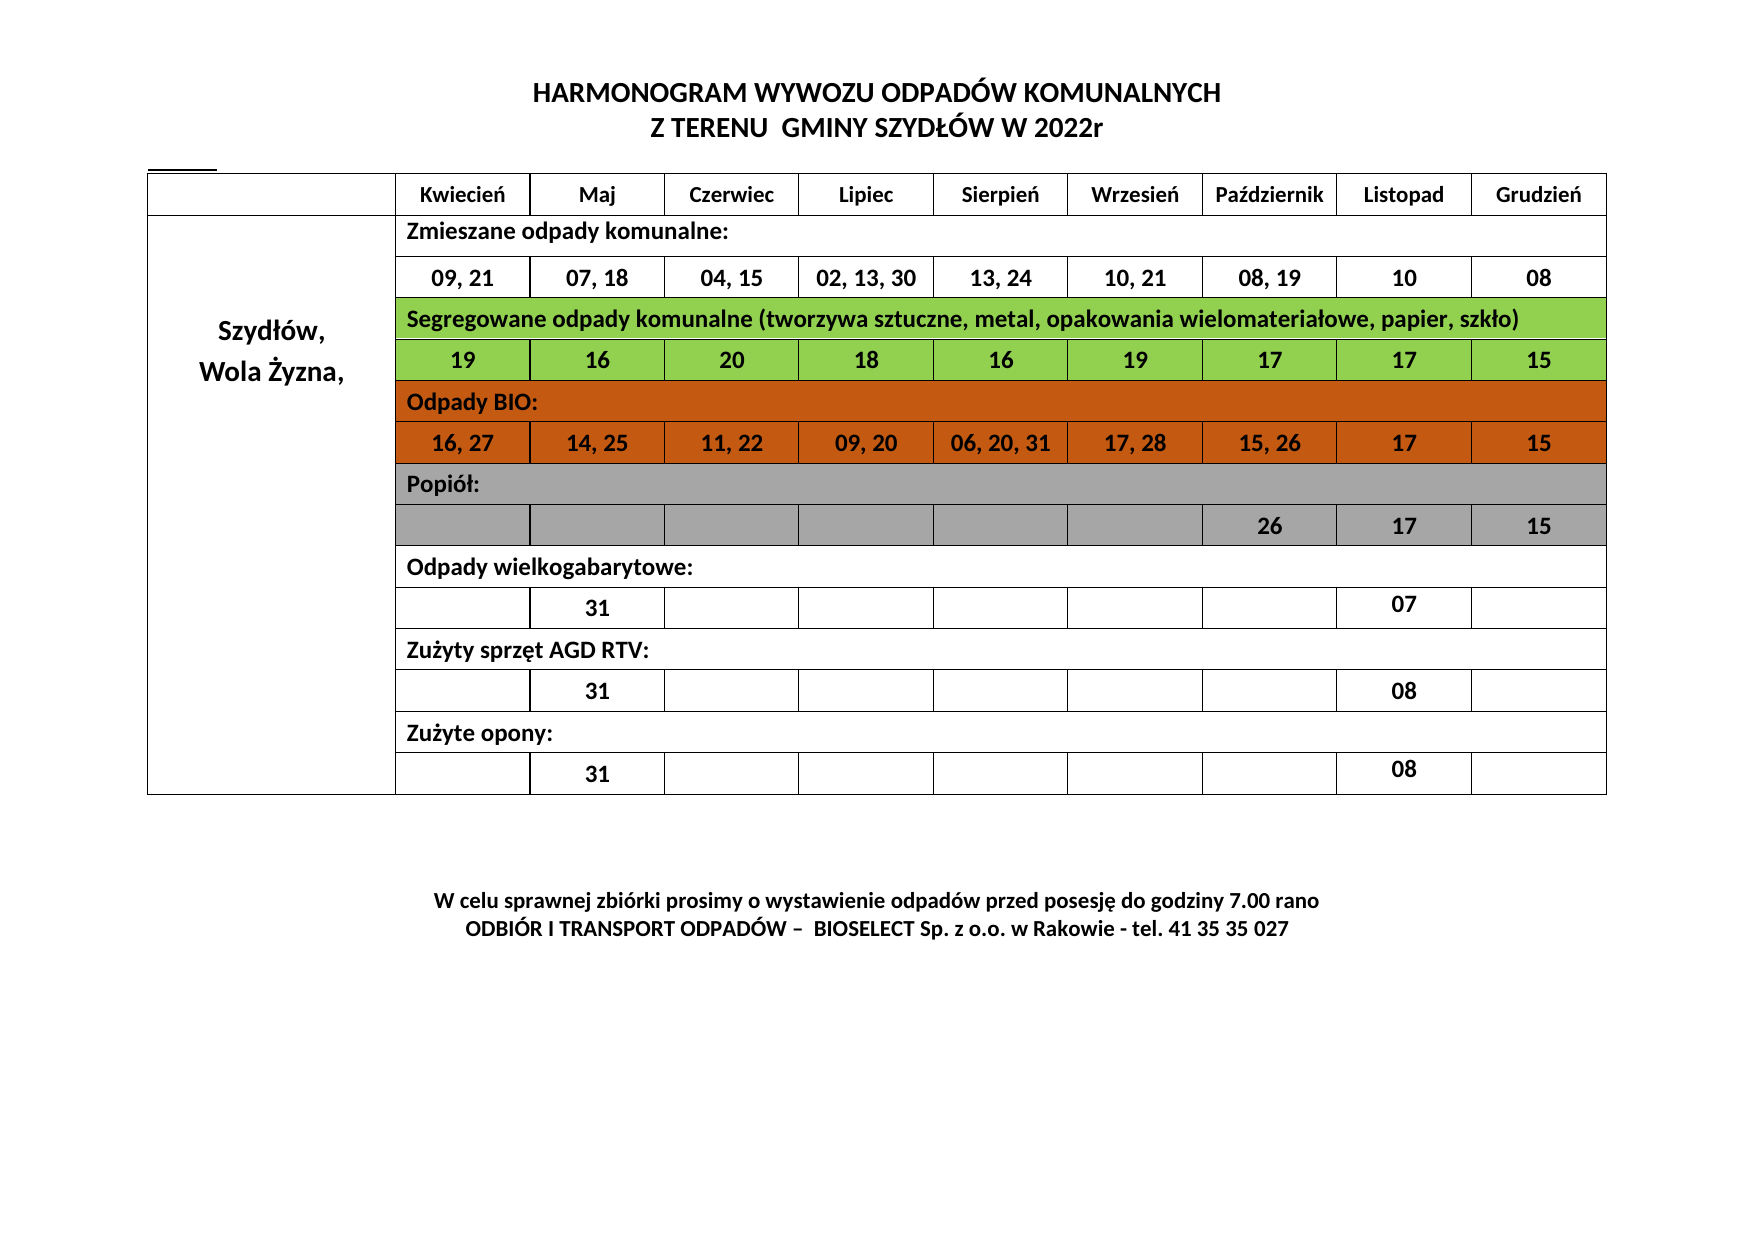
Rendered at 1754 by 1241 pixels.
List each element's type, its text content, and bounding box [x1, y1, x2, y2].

table_cell Szydłów, Wola Żyzna, [148, 216, 395, 793]
text HARMONOGRAM WYWOZU ODPADÓW KOMUNALNYCH [148, 74, 1606, 109]
table_cell 11, 22 [665, 422, 798, 463]
table_cell 08 [1472, 257, 1606, 297]
table_cell 09, 21 [396, 257, 529, 297]
table_header Grudzień [1472, 174, 1606, 214]
table_cell 17 [1203, 340, 1336, 380]
table_cell 07, 18 [531, 257, 664, 297]
table_cell [396, 753, 529, 793]
table_cell [665, 753, 798, 793]
table_cell [1068, 753, 1202, 793]
table_cell 16, 27 [396, 422, 529, 463]
table_cell 15 [1472, 340, 1606, 380]
table_header Maj [531, 174, 664, 214]
table_cell [1472, 753, 1606, 793]
table_cell 17 [1337, 505, 1471, 545]
text ODBIÓR I TRANSPORT ODPADÓW – BIOSELECT Sp. z o.o. w Rakowie - tel. 41 35 35 027 [148, 914, 1606, 942]
table_cell 26 [1203, 505, 1336, 545]
table_cell 17 [1337, 340, 1471, 380]
table_cell Segregowane odpady komunalne (tworzywa sztuczne, metal, opakowania wielomateriałowe, papier, szkło) [396, 298, 1606, 338]
table_cell [1472, 588, 1606, 628]
table_header Czerwiec [665, 174, 798, 214]
table_header [148, 174, 395, 214]
table_cell [396, 670, 529, 711]
table_cell 04, 15 [665, 257, 798, 297]
table_cell 08 [1337, 753, 1471, 793]
table_cell 16 [934, 340, 1067, 380]
table_cell 17 [1337, 422, 1471, 463]
table_cell Odpady BIO: [396, 381, 1606, 421]
table_cell 14, 25 [531, 422, 664, 463]
table_cell Popiół: [396, 464, 1606, 504]
table_cell [1472, 670, 1606, 711]
table_cell [799, 670, 933, 711]
table_cell 31 [531, 670, 664, 711]
table_cell [1068, 670, 1202, 711]
table_cell 07 [1337, 588, 1471, 628]
table_cell Zużyty sprzęt AGD RTV: [396, 629, 1606, 669]
table_cell 17, 28 [1068, 422, 1202, 463]
table_header Wrzesień [1068, 174, 1202, 214]
table_cell [934, 753, 1067, 793]
table_cell 15, 26 [1203, 422, 1336, 463]
table_cell 13, 24 [934, 257, 1067, 297]
table_cell 15 [1472, 505, 1606, 545]
table_cell [934, 505, 1067, 545]
table_cell 19 [1068, 340, 1202, 380]
table_cell 19 [396, 340, 529, 380]
table_cell 31 [531, 588, 664, 628]
table_cell [665, 505, 798, 545]
table_cell [1068, 588, 1202, 628]
table_cell [1068, 505, 1202, 545]
table_header Lipiec [799, 174, 933, 214]
table_cell [531, 505, 664, 545]
table_cell [799, 588, 933, 628]
table_cell [396, 588, 529, 628]
table_cell 06, 20, 31 [934, 422, 1067, 463]
table_cell 18 [799, 340, 933, 380]
table_cell Zmieszane odpady komunalne: [396, 216, 1606, 256]
table_cell [665, 588, 798, 628]
table_cell [396, 505, 529, 545]
table_cell 08 [1337, 670, 1471, 711]
text W celu sprawnej zbiórki prosimy o wystawienie odpadów przed posesję do godziny 7.00 rano [148, 886, 1606, 914]
table_cell [1203, 670, 1336, 711]
table_cell [1203, 753, 1336, 793]
table_cell 16 [531, 340, 664, 380]
table_cell [934, 670, 1067, 711]
table_cell Zużyte opony: [396, 712, 1606, 752]
table_header Listopad [1337, 174, 1471, 214]
table_header Październik [1203, 174, 1336, 214]
table_cell 20 [665, 340, 798, 380]
table_cell Odpady wielkogabarytowe: [396, 546, 1606, 587]
table_header Kwiecień [396, 174, 529, 214]
table_cell 31 [531, 753, 664, 793]
table_cell [1203, 588, 1336, 628]
table_cell [665, 670, 798, 711]
table_cell 10 [1337, 257, 1471, 297]
table_cell [799, 505, 933, 545]
table_cell [799, 753, 933, 793]
table_cell 10, 21 [1068, 257, 1202, 297]
table_cell 02, 13, 30 [799, 257, 933, 297]
table_cell 08, 19 [1203, 257, 1336, 297]
table_cell [934, 588, 1067, 628]
table_header Sierpień [934, 174, 1067, 214]
text Z TERENU GMINY SZYDŁÓW W 2022r [148, 109, 1606, 145]
table_cell 09, 20 [799, 422, 933, 463]
table_cell 15 [1472, 422, 1606, 463]
